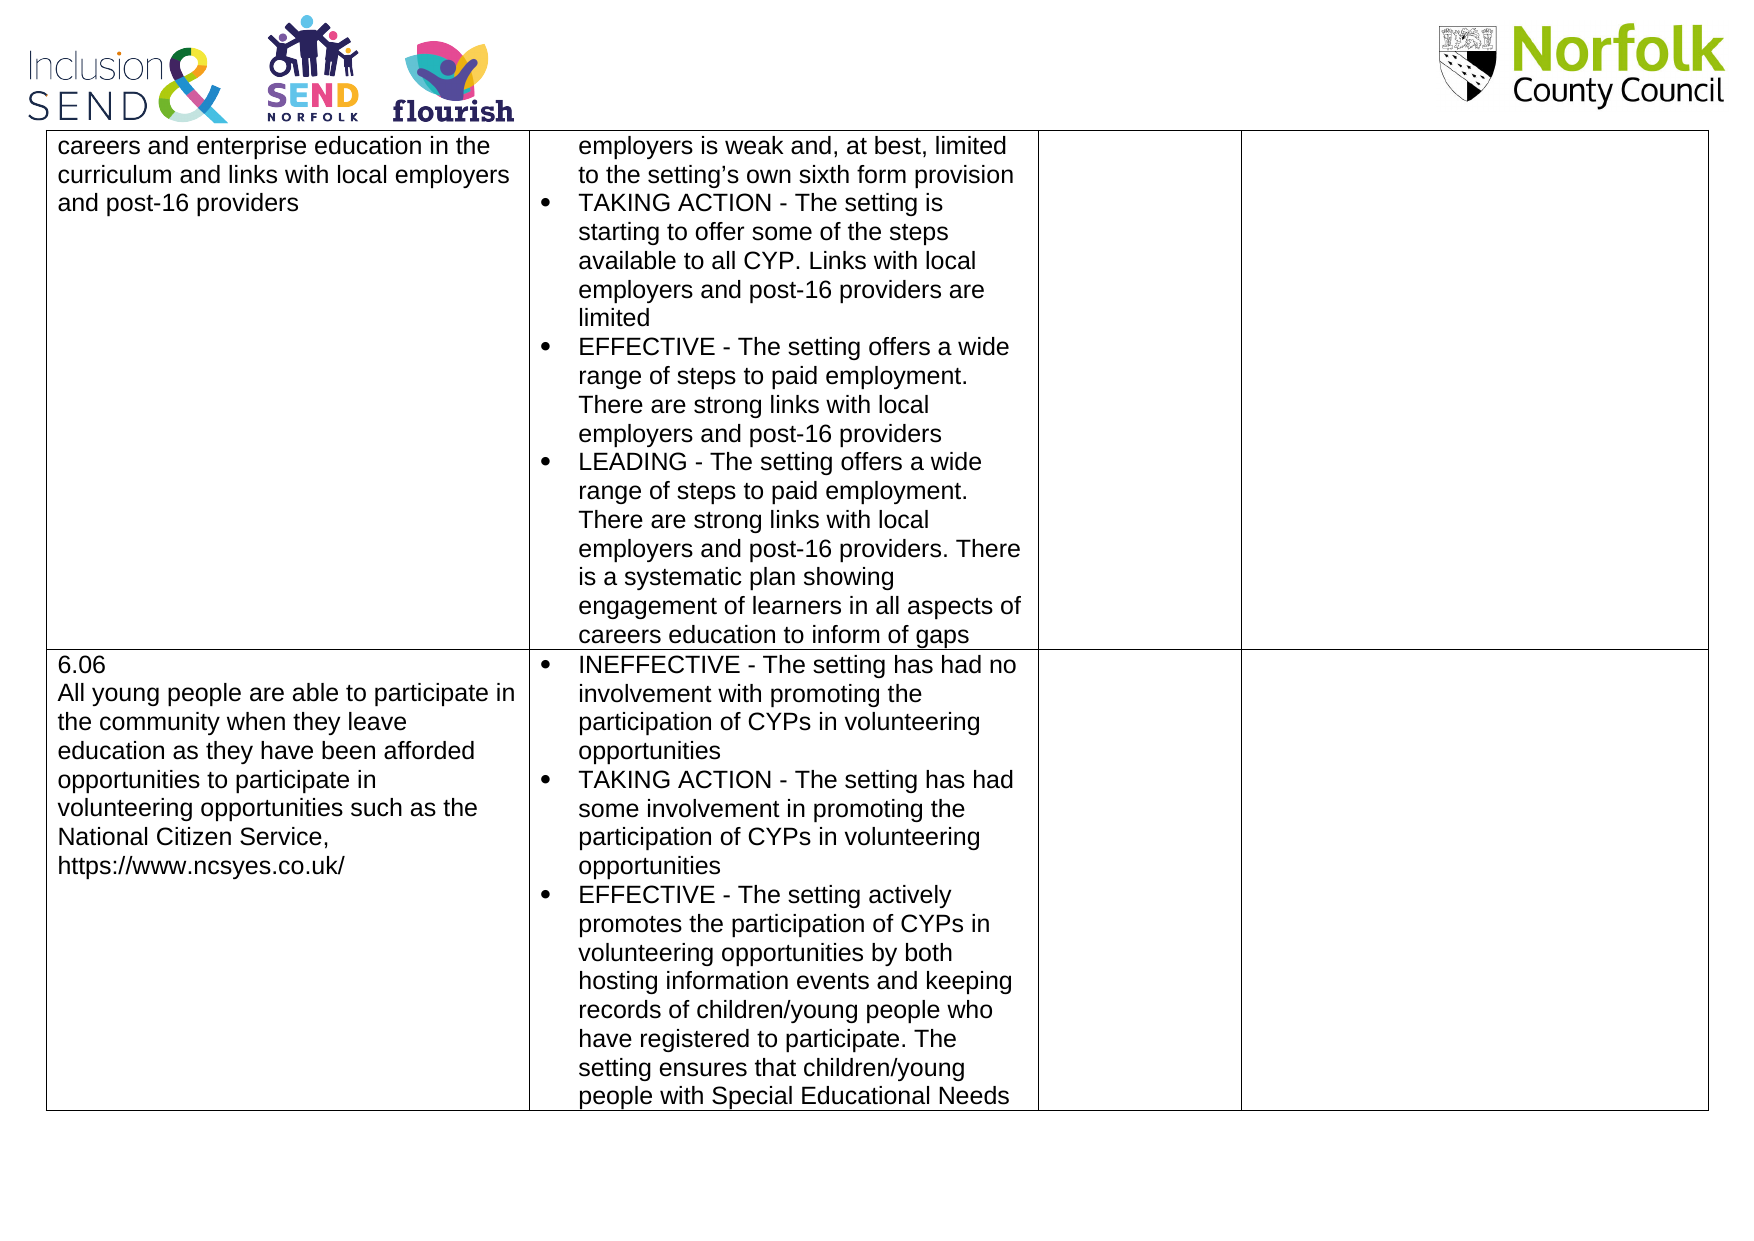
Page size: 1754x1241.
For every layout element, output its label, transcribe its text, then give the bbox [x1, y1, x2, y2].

table_cell [1039, 131, 1241, 649]
table_cell [1242, 650, 1708, 1110]
table_cell [1039, 650, 1241, 1110]
table_cell [1242, 131, 1708, 649]
picture [26, 0, 534, 133]
picture [1436, 20, 1729, 112]
